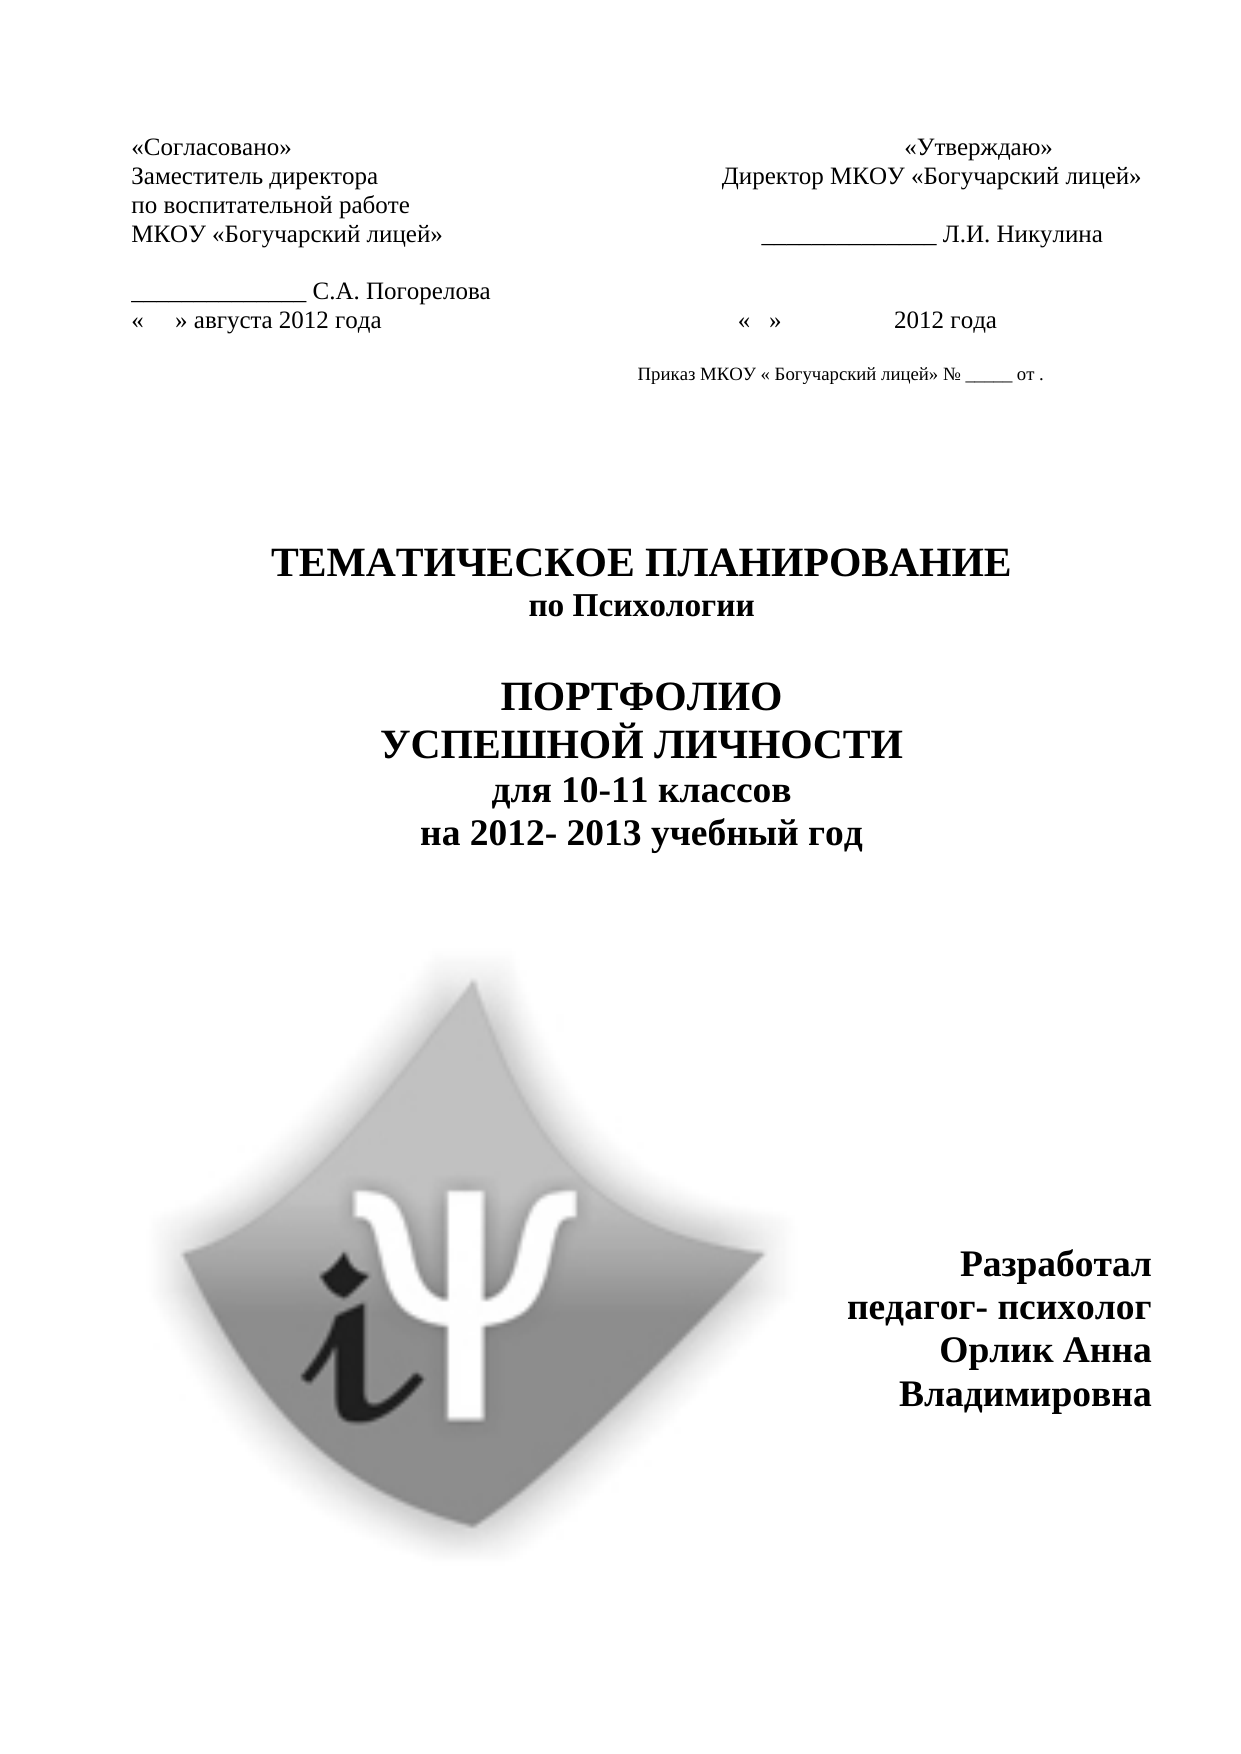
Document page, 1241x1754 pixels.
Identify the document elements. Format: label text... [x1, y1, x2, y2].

text УСПЕШНОЙ ЛИЧНОСТИ [131, 719, 1152, 767]
text ТЕМАТИЧЕСКОЕ ПЛАНИРОВАНИЕ [131, 537, 1152, 585]
text « » августа 2012 года « » 2012 года [131, 305, 1152, 334]
text Разработал [131, 1242, 1152, 1285]
text «Согласовано» «Утверждаю» [131, 132, 1152, 161]
text МКОУ «Богучарский лицей» ______________ Л.И. Никулина [131, 219, 1152, 247]
text Владимировна [131, 1371, 1152, 1414]
text для 10-11 классов [131, 767, 1152, 810]
text Приказ МКОУ « Богучарский лицей» № _____ от . [131, 362, 1152, 384]
text на 2012- 2013 учебный год [131, 810, 1152, 853]
text Орлик Анна [131, 1328, 1152, 1371]
text по воспитательной работе [131, 190, 1152, 219]
text педагог- психолог [131, 1285, 1152, 1328]
text Заместитель директора Директор МКОУ «Богучарский лицей» [131, 161, 1152, 190]
text по Психологии [131, 585, 1152, 623]
text ______________ С.А. Погорелова [131, 276, 1152, 305]
text ПОРТФОЛИО [131, 671, 1152, 719]
